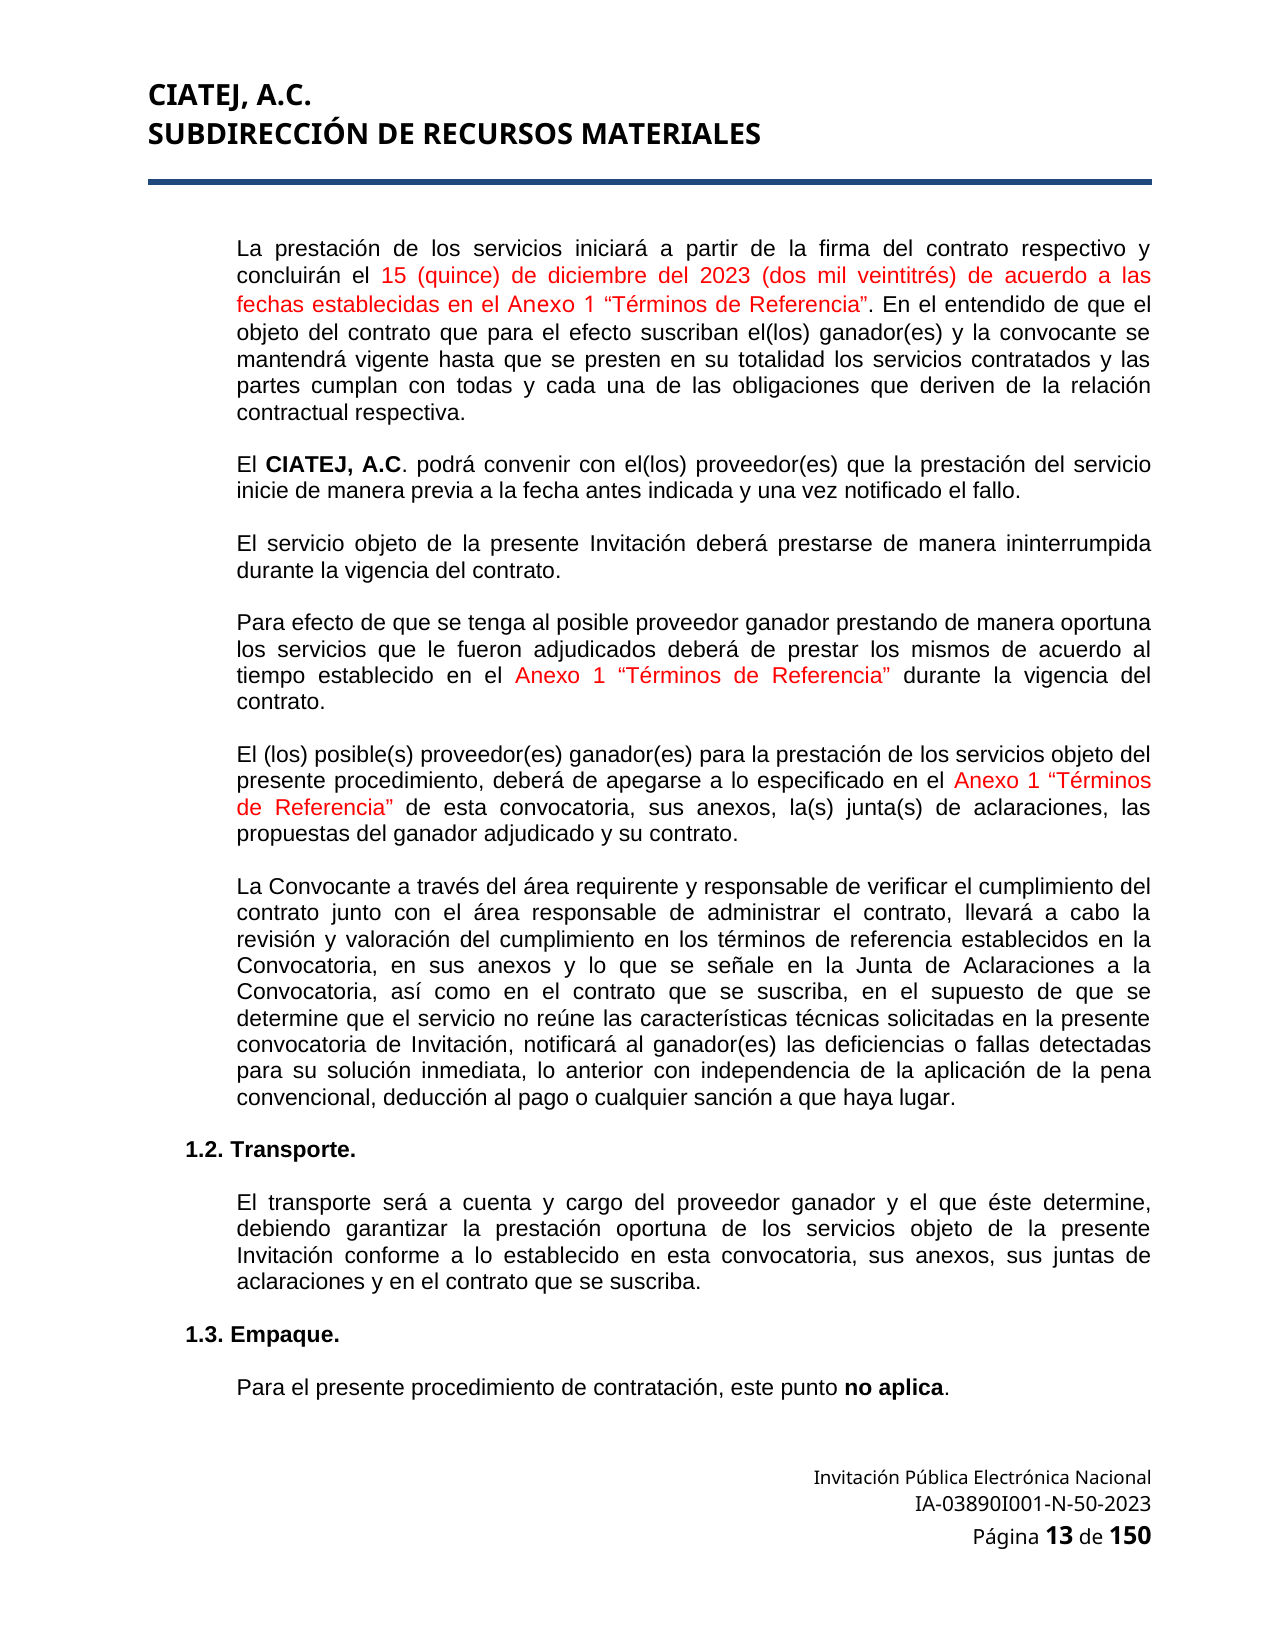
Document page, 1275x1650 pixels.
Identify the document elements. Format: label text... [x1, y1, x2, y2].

text Para el presente procedimiento de contratación, este punto no aplica. [236, 1373, 1152, 1400]
text El servicio objeto de la presente Invitación deberá prestarse de manera ininterrumpida durante la vigencia del contrato. [236, 530, 1152, 583]
text La Convocante a través del área requirente y responsable de verificar el cumplimiento del contrato junto con el área responsable de administrar el contrato, llevará a cabo la revisión y valoración del cumplimiento en los términos de referencia establecidos en la Convocatoria, en sus anexos y lo que se señale en la Junta de Aclaraciones a la Convocatoria, así como en el contrato que se suscriba, en el supuesto de que se determine que el servicio no reúne las características técnicas solicitadas en la presente convocatoria de Invitación, notificará al ganador(es) las deficiencias o fallas detectadas para su solución inmediata, lo anterior con independencia de la aplicación de la pena convencional, deducción al pago o cualquier sanción a que haya lugar. [236, 873, 1152, 1110]
list Empaque. [185, 1321, 1152, 1347]
text El transporte será a cuenta y cargo del proveedor ganador y el que éste determine, debiendo garantizar la prestación oportuna de los servicios objeto de la presente Invitación conforme a lo establecido en esta convocatoria, sus anexos, sus juntas de aclaraciones y en el contrato que se suscriba. [236, 1189, 1152, 1294]
text El (los) posible(s) proveedor(es) ganador(es) para la prestación de los servicios objeto del presente procedimiento, deberá de apegarse a lo especificado en el Anexo 1 “Términos de Referencia” de esta convocatoria, sus anexos, la(s) junta(s) de aclaraciones, las propuestas del ganador adjudicado y su contrato. [236, 741, 1152, 846]
text El CIATEJ, A.C. podrá convenir con el(los) proveedor(es) que la prestación del servicio inicie de manera previa a la fecha antes indicada y una vez notificado el fallo. [236, 451, 1152, 504]
text Para efecto de que se tenga al posible proveedor ganador prestando de manera oportuna los servicios que le fueron adjudicados deberá de prestar los mismos de acuerdo al tiempo establecido en el Anexo 1 “Términos de Referencia” durante la vigencia del contrato. [236, 609, 1152, 715]
list Transporte. [185, 1136, 1152, 1163]
text La prestación de los servicios iniciará a partir de la firma del contrato respectivo y concluirán el 15 (quince) de diciembre del 2023 (dos mil veintitrés) de acuerdo a las fechas establecidas en el Anexo 1 “Términos de Referencia”. En el entendido de que el objeto del contrato que para el efecto suscriban el(los) ganador(es) y la convocante se mantendrá vigente hasta que se presten en su totalidad los servicios contratados y las partes cumplan con todas y cada una de las obligaciones que deriven de la relación contractual respectiva. [236, 235, 1152, 425]
